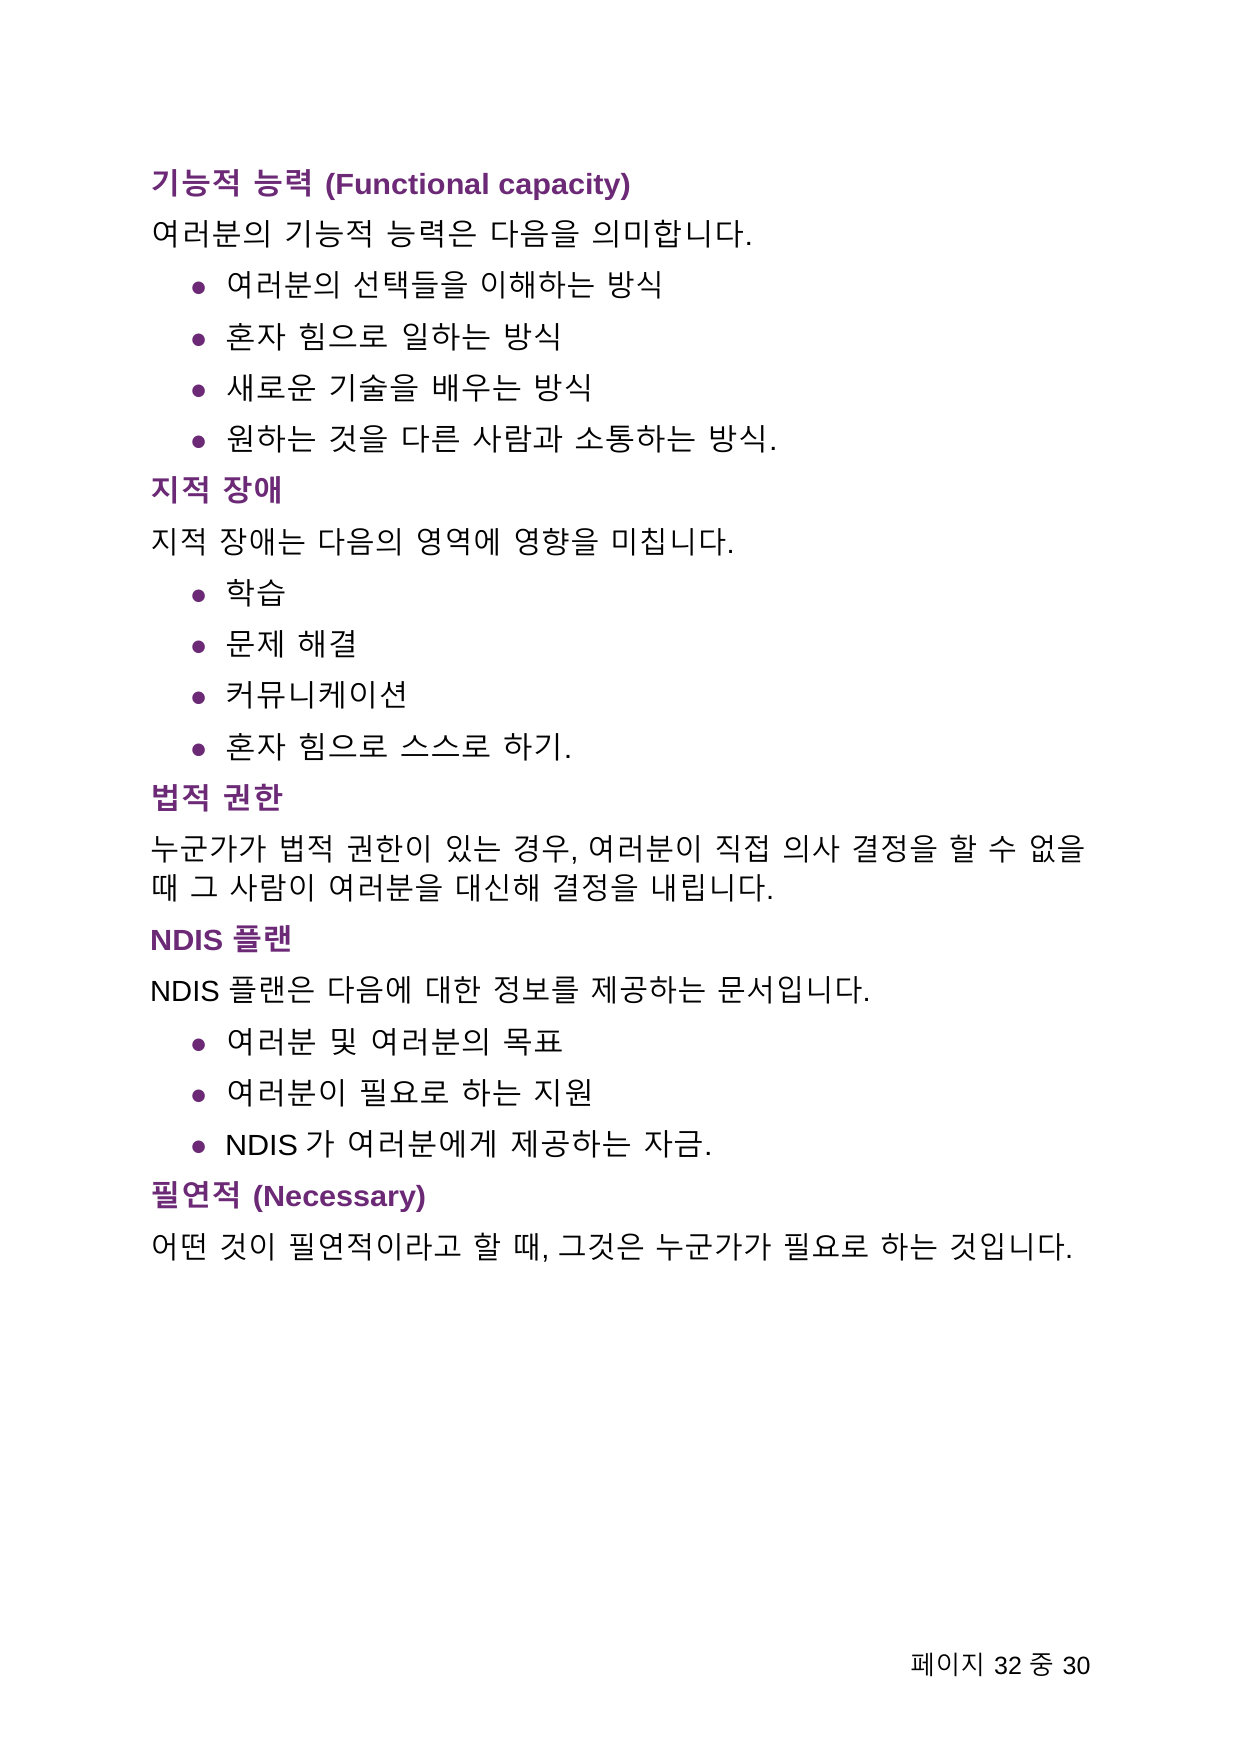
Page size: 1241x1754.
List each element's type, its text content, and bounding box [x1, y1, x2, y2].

text 법적 권한 [150, 777, 1090, 816]
list 문제 해결 [189, 624, 1090, 662]
list 여러분 및 여러분의 목표 [189, 1021, 1090, 1060]
list 혼자 힘으로 일하는 방식 [189, 316, 1090, 355]
text NDIS 플랜은 다음에 대한 정보를 제공하는 문서입니다. [150, 970, 1090, 1009]
list 새로운 기술을 배우는 방식 [189, 367, 1090, 406]
list 여러분의 선택들을 이해하는 방식 [189, 265, 1090, 304]
list 혼자 힘으로 스스로 하기. [189, 726, 1090, 765]
text 지적 장애 [150, 470, 1090, 509]
text NDIS 플랜 [150, 919, 1090, 957]
list 원하는 것을 다른 사람과 소통하는 방식. [189, 419, 1090, 457]
list 학습 [189, 572, 1090, 611]
text 지적 장애는 다음의 영역에 영향을 미칩니다. [150, 521, 1090, 560]
text 필연적 (Necessary) [150, 1175, 1090, 1214]
list NDIS가 여러분에게 제공하는 자금. [189, 1124, 1090, 1162]
text 기능적 능력 (Functional capacity) [150, 162, 1090, 201]
list 커뮤니케이션 [189, 675, 1090, 714]
text 어떤 것이 필연적이라고 할 때, 그것은 누군가가 필요로 하는 것입니다. [150, 1226, 1090, 1265]
text 여러분의 기능적 능력은 다음을 의미합니다. [150, 214, 1090, 252]
list 여러분이 필요로 하는 지원 [189, 1072, 1090, 1111]
text 누군가가 법적 권한이 있는 경우, 여러분이 직접 의사 결정을 할 수 없을 때 그 사람이 여러분을 대신해 결정을 내립니다. [150, 829, 1090, 906]
